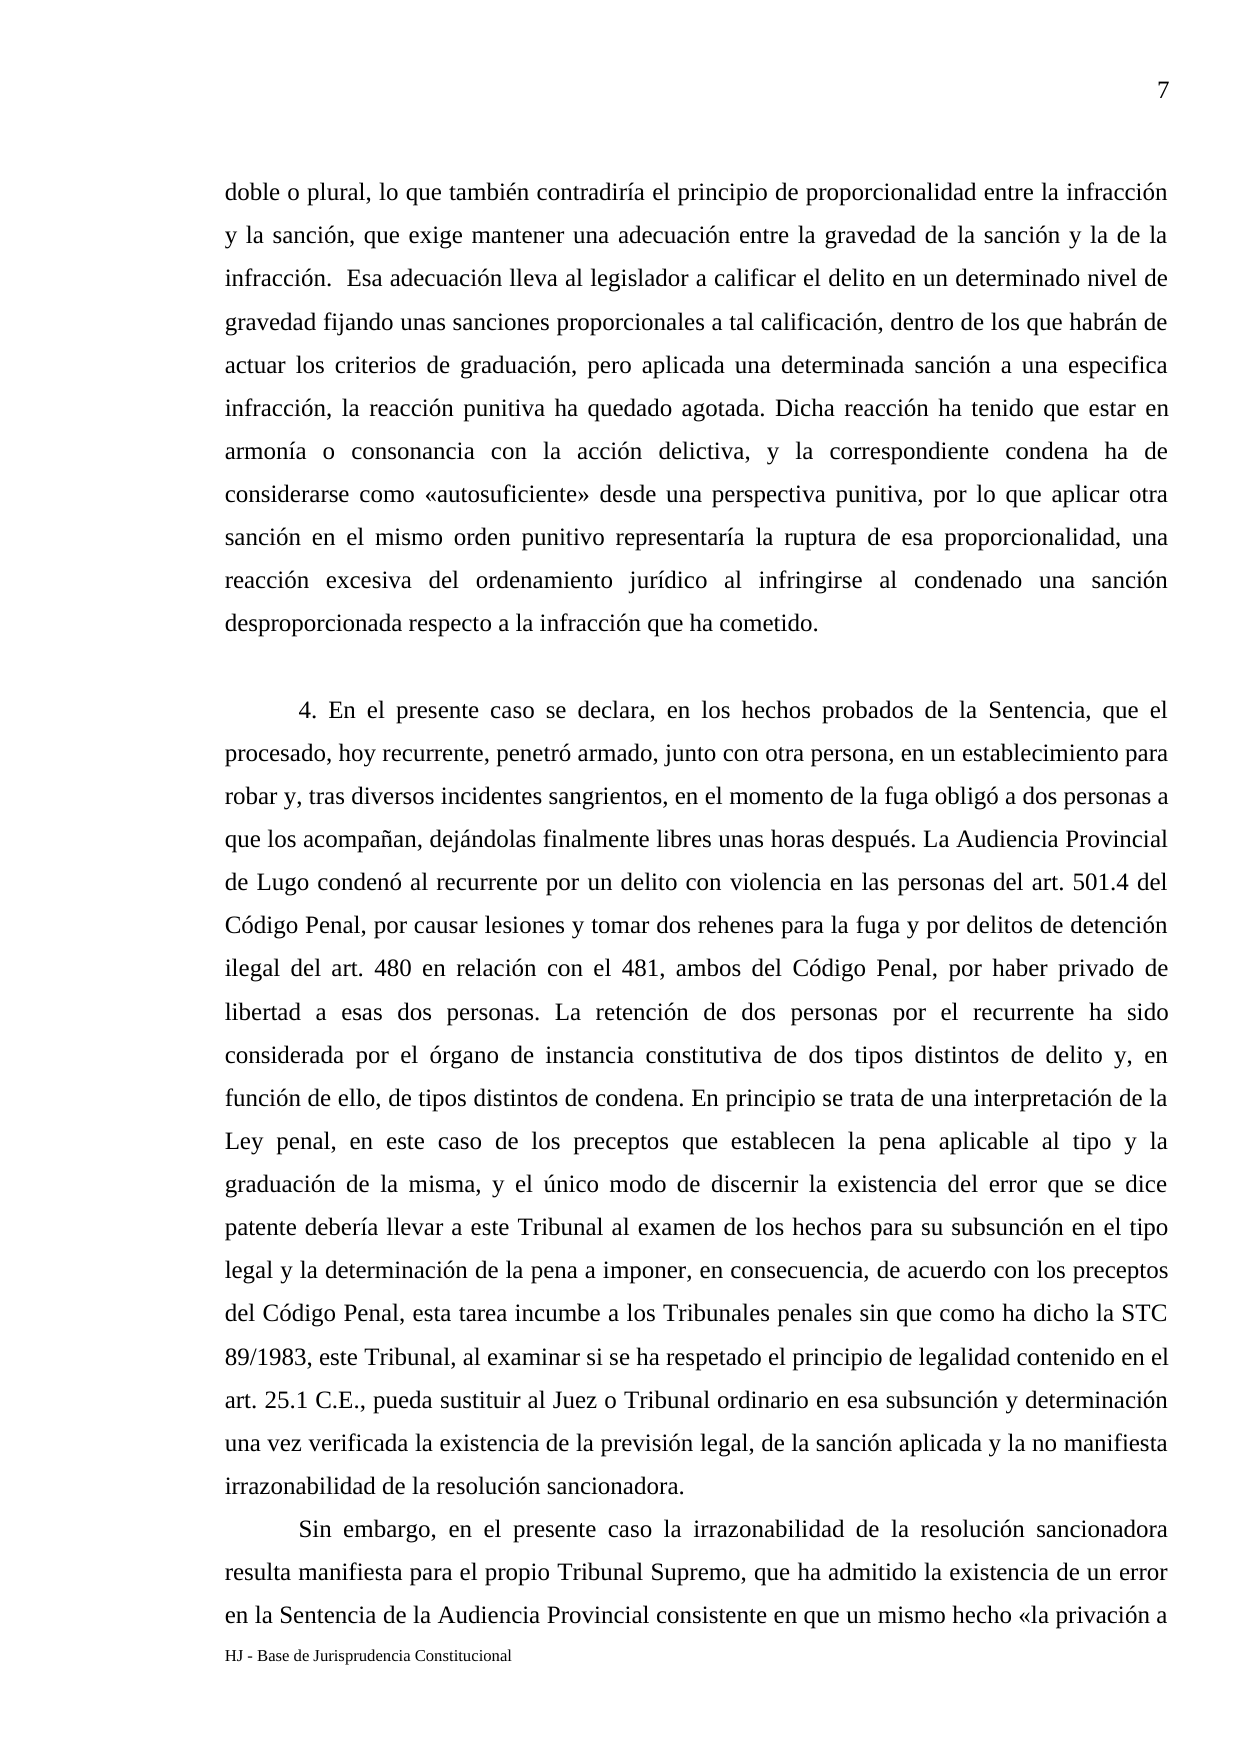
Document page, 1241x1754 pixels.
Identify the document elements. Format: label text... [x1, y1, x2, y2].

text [224, 177, 1169, 637]
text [224, 1514, 1169, 1629]
text 4. En el presente caso se declara, en los hechos probados de la Sentencia, que el procesado, hoy recurrente, penetró armado, junto con otra persona, en un establecimiento para robar y, tras diversos incidentes sangrientos, en el momento de la fuga obligó a dos personas a que los acompañan, dejándolas finalmente libres unas horas después. La Audiencia Provincial de Lugo condenó al recurrente por un delito con violencia en las personas del art. 501.4 del Código Penal, por causar lesiones y tomar dos rehenes para la fuga y por delitos de detención ilegal del art. 480 en relación con el 481, ambos del Código Penal, por haber privado de libertad a esas dos personas. La retención de dos personas por el recurrente ha sido considerada por el órgano de instancia constitutiva de dos tipos distintos de delito y, en función de ello, de tipos distintos de condena. En principio se trata de una interpretación de la Ley penal, en este caso de los preceptos que establecen la pena aplicable al tipo y la graduación de la misma, y el único modo de discernir la existencia del error que se dice patente debería llevar a este Tribunal al examen de los hechos para su subsunción en el tipo legal y la determinación de la pena a imponer, en consecuencia, de acuerdo con los preceptos del Código Penal, esta tarea incumbe a los Tribunales penales sin que como ha dicho la STC 89/1983, este Tribunal, al examinar si se ha respetado el principio de legalidad contenido en el art. 25.1 C.E., pueda sustituir al Juez o Tribunal ordinario en esa subsunción y determinación una vez verificada la existencia de la previsión legal, de la sanción aplicada y la no manifiesta irrazonabilidad de la resolución sancionadora. [224, 695, 1169, 1500]
